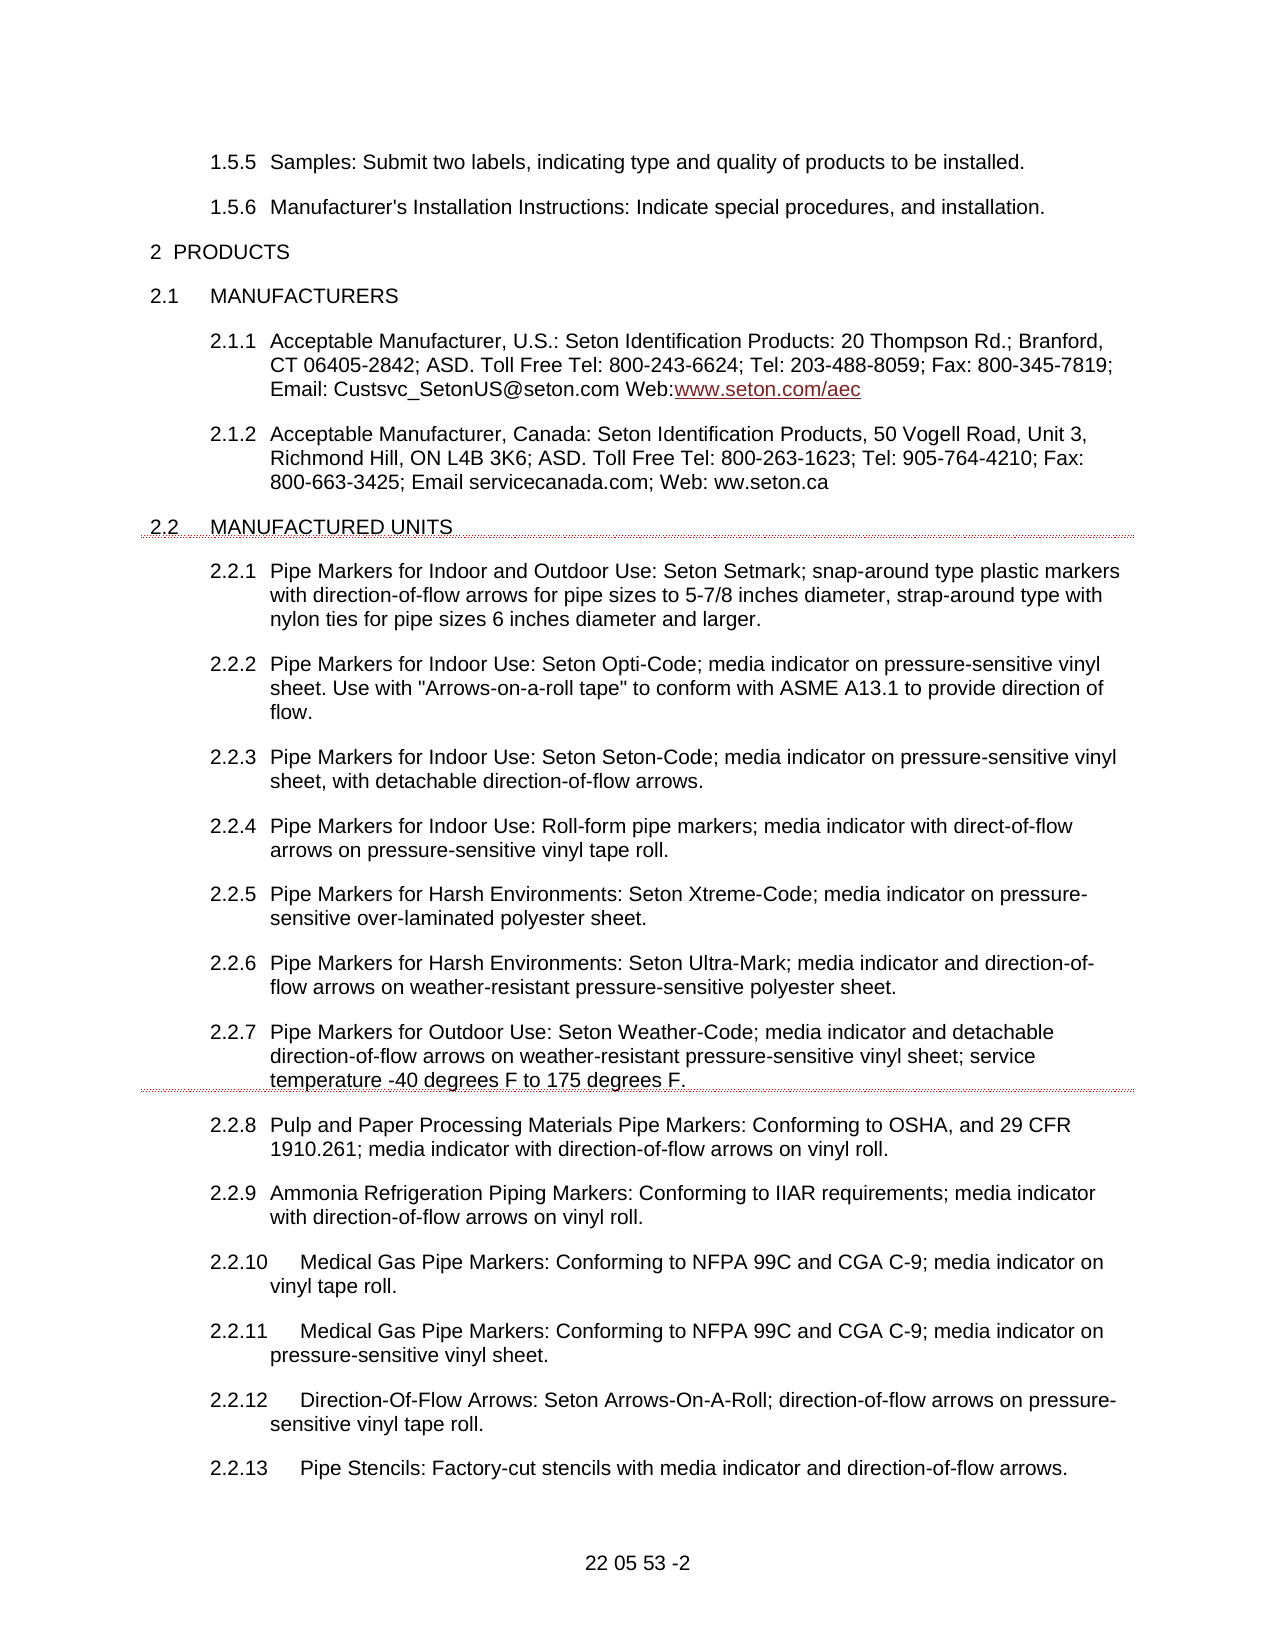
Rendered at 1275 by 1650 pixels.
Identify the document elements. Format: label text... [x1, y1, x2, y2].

list Pulp and Paper Processing Materials Pipe Markers: Conforming to OSHA, and 29 CFR 1910.261; media indicator with direction-of-flow arrows on vinyl roll. [210, 1112, 1125, 1160]
list PRODUCTS [150, 239, 1125, 263]
list Pipe Markers for Harsh Environments: Seton Ultra-Mark; media indicator and direction-of-flow arrows on weather-resistant pressure-sensitive polyester sheet. [210, 951, 1125, 999]
list Pipe Markers for Indoor Use: Seton Opti-Code; media indicator on pressure-sensitive vinyl sheet. Use with "Arrows-on-a-roll tape" to conform with ASME A13.1 to provide direction of flow. [210, 652, 1125, 724]
list MANUFACTURERS [150, 284, 1125, 308]
list Pipe Markers for Indoor Use: Seton Seton-Code; media indicator on pressure-sensitive vinyl sheet, with detachable direction-of-flow arrows. [210, 745, 1125, 793]
list Acceptable Manufacturer, Canada: Seton Identification Products, 50 Vogell Road, Unit 3, Richmond Hill, ON L4B 3K6; ASD. Toll Free Tel: 800-263-1623; Tel: 905-764-4210; Fax: 800-663-3425; Email servicecanada.com; Web: ww.seton.ca [210, 422, 1125, 494]
list Pipe Markers for Indoor and Outdoor Use: Seton Setmark; snap-around type plastic markers with direction-of-flow arrows for pipe sizes to 5-7/8 inches diameter, strap-around type with nylon ties for pipe sizes 6 inches diameter and larger. [210, 559, 1125, 631]
list Medical Gas Pipe Markers: Conforming to NFPA 99C and CGA C-9; media indicator on vinyl tape roll. [210, 1250, 1125, 1298]
list Acceptable Manufacturer, U.S.: Seton Identification Products: 20 Thompson Rd.; Branford, CT 06405-2842; ASD. Toll Free Tel: 800-243-6624; Tel: 203-488-8059; Fax: 800-345-7819; Email: Custsvc_SetonUS@seton.com Web: www.seton.com/aec [210, 329, 1125, 401]
list Pipe Markers for Harsh Environments: Seton Xtreme-Code; media indicator on pressure-sensitive over-laminated polyester sheet. [210, 882, 1125, 930]
list Pipe Markers for Indoor Use: Roll-form pipe markers; media indicator with direct-of-flow arrows on pressure-sensitive vinyl tape roll. [210, 813, 1125, 861]
list Pipe Markers for Outdoor Use: Seton Weather-Code; media indicator and detachable direction-of-flow arrows on weather-resistant pressure-sensitive vinyl sheet; service temperature -40 degrees F to 175 degrees F. [210, 1020, 1125, 1092]
list Manufacturer's Installation Instructions: Indicate special procedures, and installation. [210, 195, 1125, 219]
list Pipe Stencils: Factory-cut stencils with media indicator and direction-of-flow arrows. [210, 1456, 1125, 1480]
list Ammonia Refrigeration Piping Markers: Conforming to IIAR requirements; media indicator with direction-of-flow arrows on vinyl roll. [210, 1181, 1125, 1229]
list Medical Gas Pipe Markers: Conforming to NFPA 99C and CGA C-9; media indicator on pressure-sensitive vinyl sheet. [210, 1319, 1125, 1367]
list Direction-Of-Flow Arrows: Seton Arrows-On-A-Roll; direction-of-flow arrows on pressure-sensitive vinyl tape roll. [210, 1387, 1125, 1435]
list MANUFACTURED UNITS [150, 514, 1125, 538]
list Samples: Submit two labels, indicating type and quality of products to be installed. [210, 150, 1125, 174]
